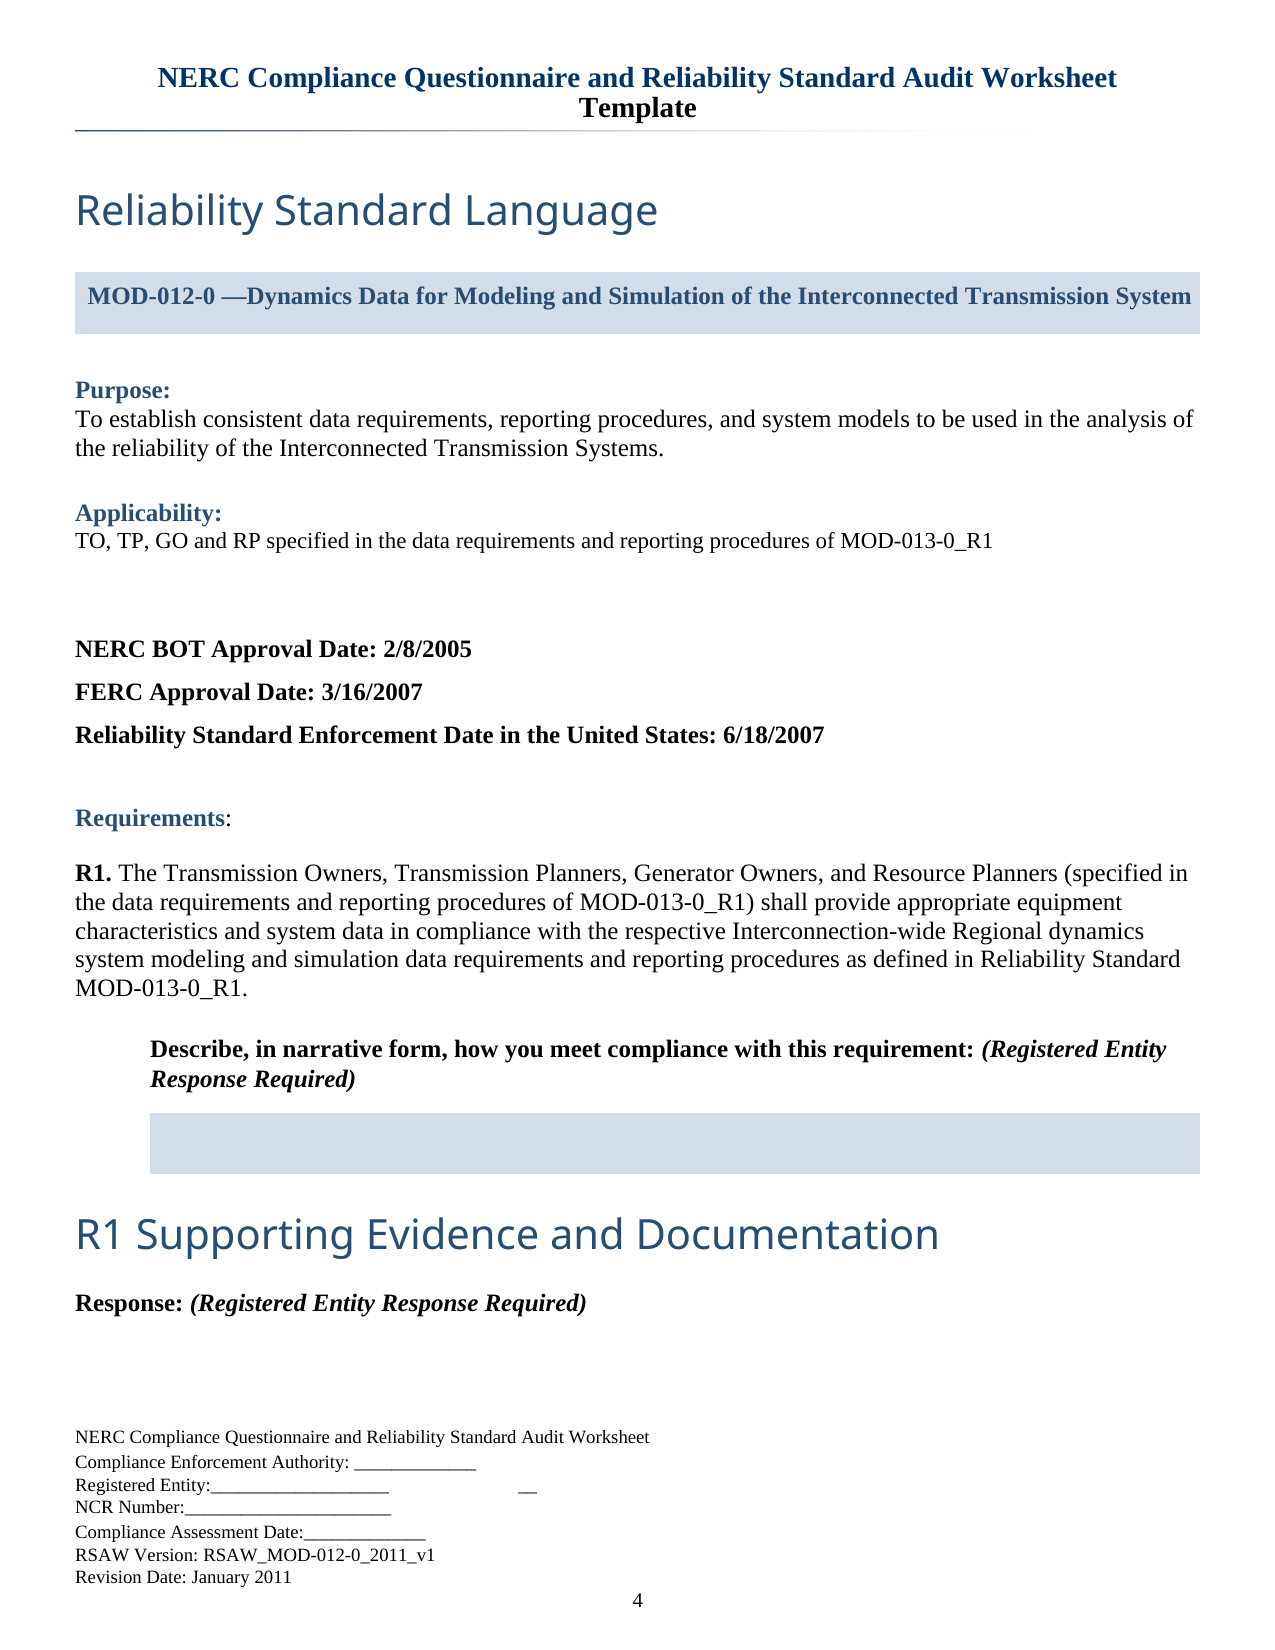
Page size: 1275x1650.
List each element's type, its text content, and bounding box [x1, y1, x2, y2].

picture [75, 130, 1055, 137]
text Describe, in narrative form, how you meet compliance with this requirement: (Registered Entity Response Required) [150, 1033, 1200, 1094]
text TO, TP, GO and RP specified in the data requirements and reporting procedures of MOD-013-0_R1 [75, 527, 1200, 553]
text Reliability Standard Enforcement Date in the : 6/18/2007 [75, 721, 1200, 749]
text To establish consistent data requirements, reporting procedures, and system models to be used in the analysis of the reliability of the Interconnected Transmission Systems. [75, 404, 1200, 462]
subtitle R1 Supporting Evidence and Documentation [75, 1205, 1200, 1262]
text Applicability: [75, 498, 1200, 527]
text FERC Approval Date: 3/16/2007 [75, 677, 1200, 706]
text R1. The Transmission Owners, Transmission Planners, Generator Owners, and Resource Planners (specified in the data requirements and reporting procedures of MOD-013-0_R1) shall provide appropriate equipment characteristics and system data in compliance with the respective Interconnection-wide Regional dynamics system modeling and simulation data requirements and reporting procedures as defined in Reliability Standard MOD-013-0_R1. [75, 858, 1200, 1002]
text Requirements: [75, 798, 1200, 833]
text NERC BOT Approval Date: 2/8/2005 [75, 634, 1200, 663]
subtitle Reliability Standard Language [75, 180, 1200, 237]
text Response: (Registered Entity Response Required) [75, 1289, 1200, 1317]
text Purpose: [75, 375, 1200, 404]
text MOD-012-0 —Dynamics Data for Modeling and Simulation of the Interconnected Transmission System [75, 284, 1200, 309]
